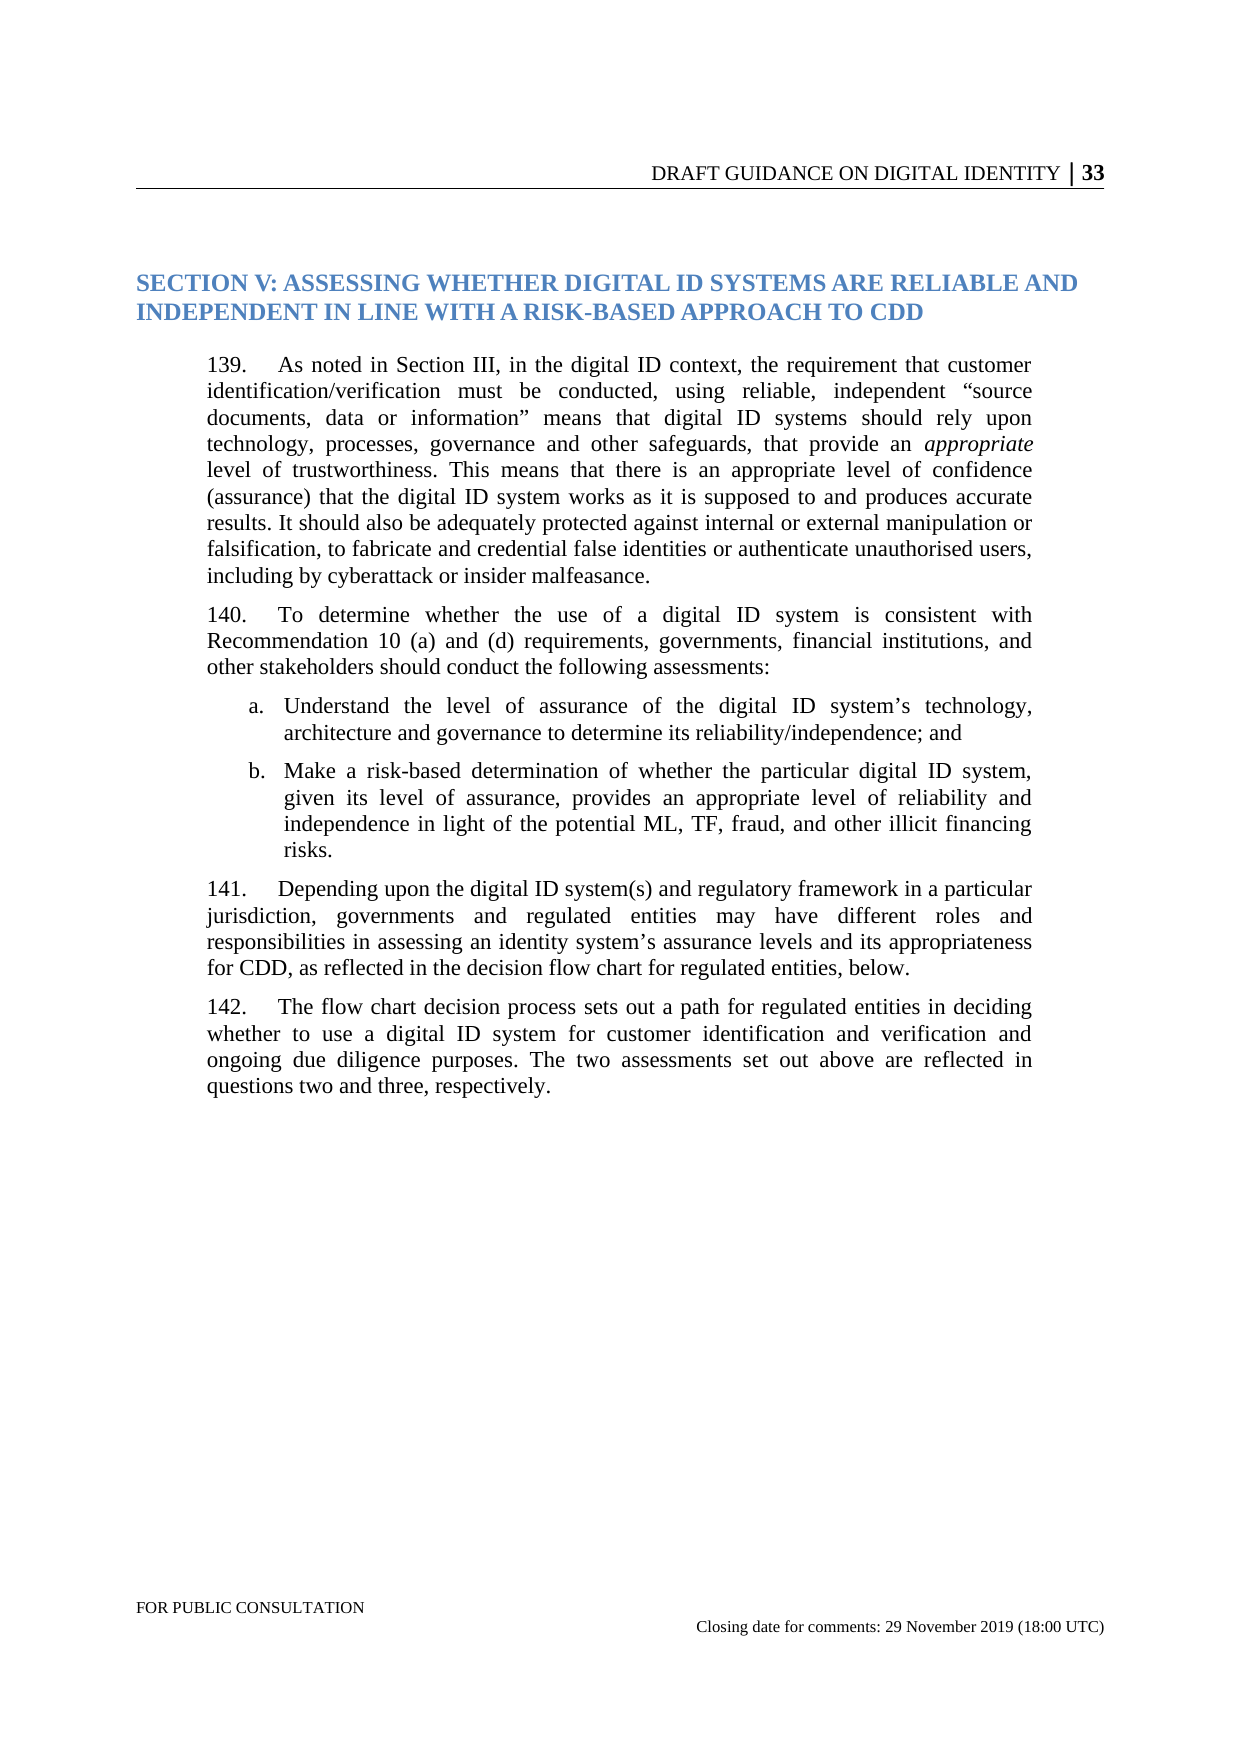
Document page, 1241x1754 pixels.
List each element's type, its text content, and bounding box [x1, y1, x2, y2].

text The flow chart decision process sets out a path for regulated entities in deciding whether to use a digital ID system for customer identification and verification and ongoing due diligence purposes. The two assessments set out above are reflected in questions two and three, respectively. [207, 993, 1033, 1099]
subtitle SECTION V: ASSESSING WHETHER DIGITAL ID SYSTEMS ARE RELIABLE AND INDEPENDENT IN LINE WITH A RISK-BASED APPROACH TO CDD [136, 268, 1104, 326]
list Understand the level of assurance of the digital ID system’s technology, architecture and governance to determine its reliability/independence; and [248, 692, 1033, 745]
list Make a risk-based determination of whether the particular digital ID system, given its level of assurance, provides an appropriate level of reliability and independence in light of the potential ML, TF, fraud, and other illicit financing risks. [248, 757, 1033, 863]
text Depending upon the digital ID system(s) and regulatory framework in a particular jurisdiction, governments and regulated entities may have different roles and responsibilities in assessing an identity system’s assurance levels and its appropriateness for CDD, as reflected in the decision flow chart for regulated entities, below. [207, 875, 1033, 981]
text To determine whether the use of a digital ID system is consistent with Recommendation 10 (a) and (d) requirements, governments, financial institutions, and other stakeholders should conduct the following assessments: [207, 601, 1033, 680]
text As noted in Section III, in the digital ID context, the requirement that customer identification/verification must be conducted, using reliable, independent “source documents, data or information” means that digital ID systems should rely upon technology, processes, governance and other safeguards, that provide an appropriate level of trustworthiness. This means that there is an appropriate level of confidence (assurance) that the digital ID system works as it is supposed to and produces accurate results. It should also be adequately protected against internal or external manipulation or falsification, to fabricate and credential false identities or authenticate unauthorised users, including by cyberattack or insider malfeasance. [207, 351, 1033, 588]
